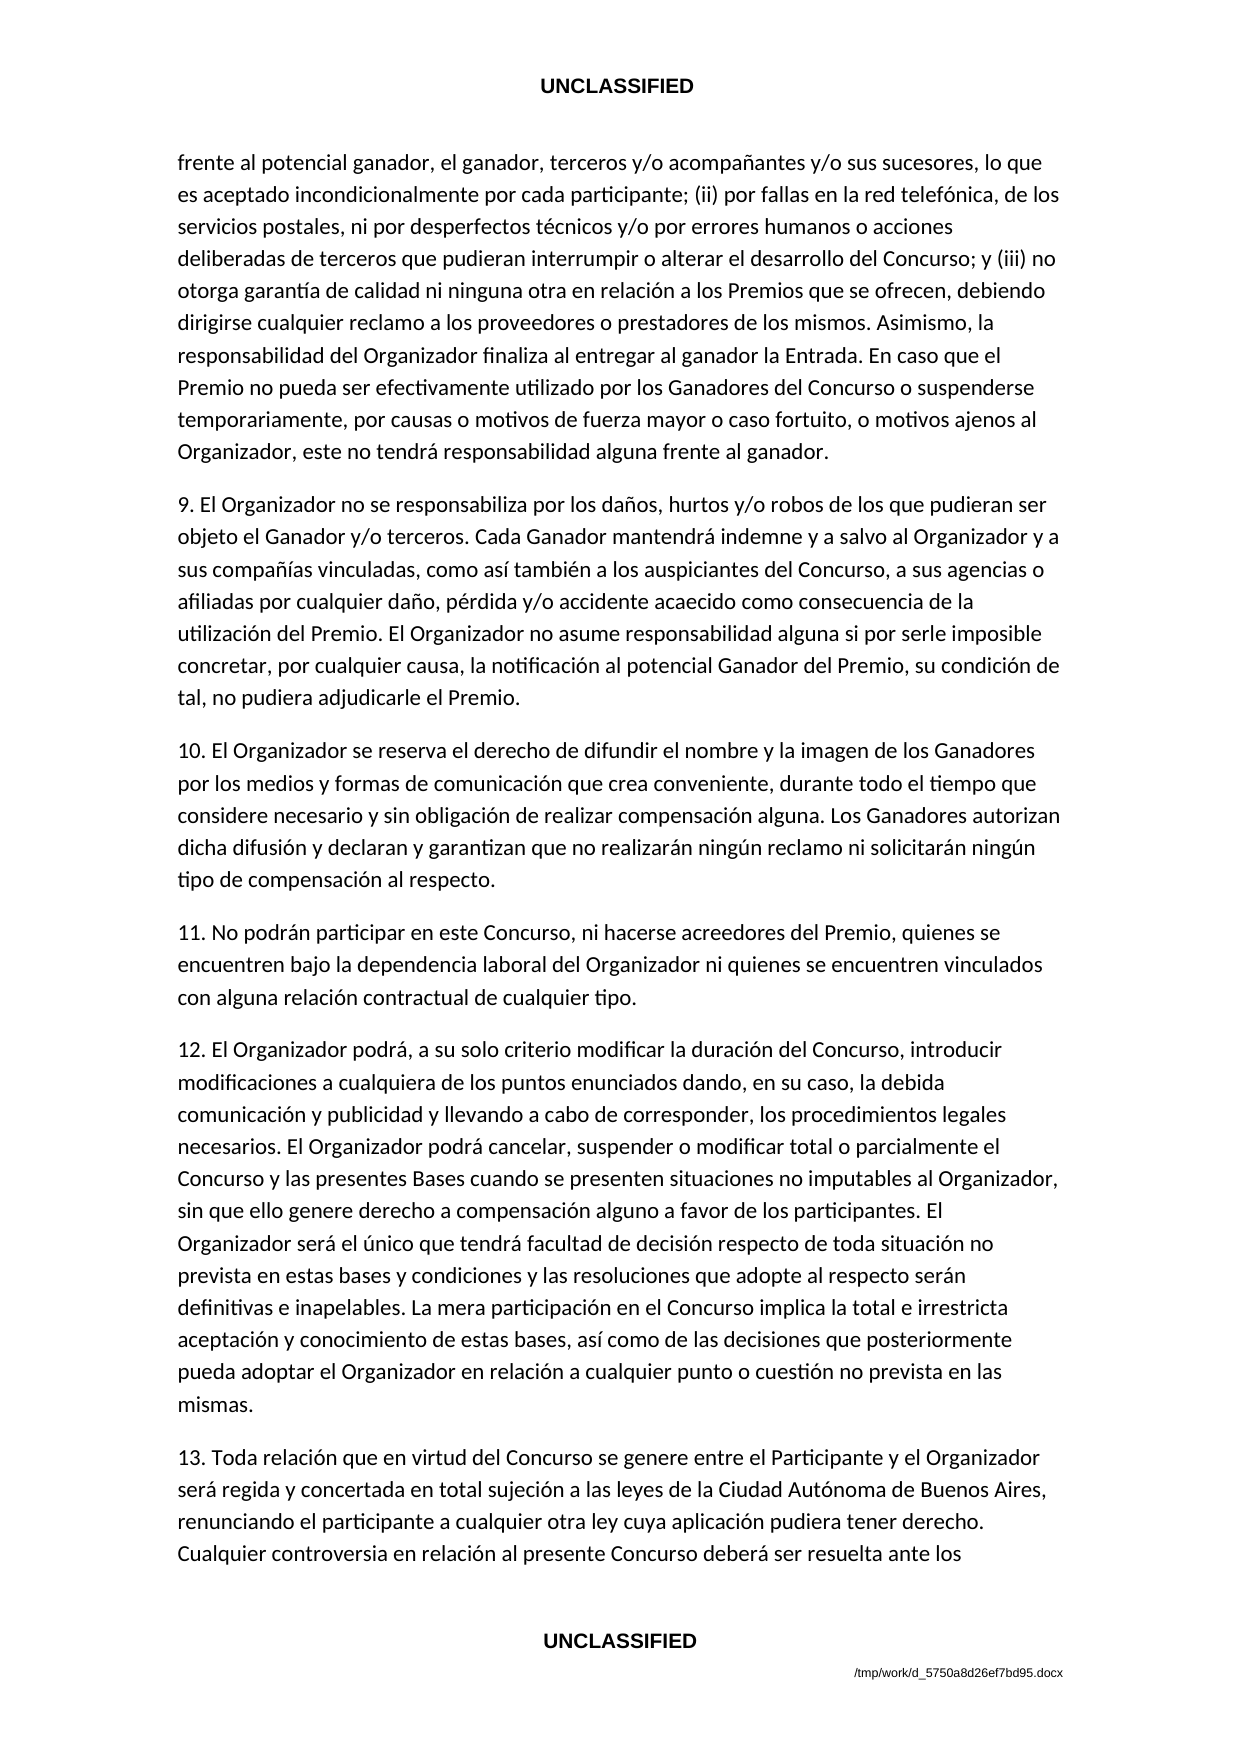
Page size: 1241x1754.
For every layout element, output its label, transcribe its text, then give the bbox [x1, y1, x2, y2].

text 10. El Organizador se reserva el derecho de difundir el nombre y la imagen de los Ganadores por los medios y formas de comunicación que crea conveniente, durante todo el tiempo que considere necesario y sin obligación de realizar compensación alguna. Los Ganadores autorizan dicha difusión y declaran y garantizan que no realizarán ningún reclamo ni solicitarán ningún tipo de compensación al respecto. [177, 736, 1063, 893]
text 9. El Organizador no se responsabiliza por los daños, hurtos y/o robos de los que pudieran ser objeto el Ganador y/o terceros. Cada Ganador mantendrá indemne y a salvo al Organizador y a sus compañías vinculadas, como así también a los auspiciantes del Concurso, a sus agencias o afiliadas por cualquier daño, pérdida y/o accidente acaecido como consecuencia de la utilización del Premio. El Organizador no asume responsabilidad alguna si por serle imposible concretar, por cualquier causa, la notificación al potencial Ganador del Premio, su condición de tal, no pudiera adjudicarle el Premio. [177, 490, 1063, 711]
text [177, 148, 1063, 465]
text 11. No podrán participar en este Concurso, ni hacerse acreedores del Premio, quienes se encuentren bajo la dependencia laboral del Organizador ni quienes se encuentren vinculados con alguna relación contractual de cualquier tipo. [177, 918, 1063, 1011]
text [177, 1443, 1063, 1567]
text 12. El Organizador podrá, a su solo criterio modificar la duración del Concurso, introducir modificaciones a cualquiera de los puntos enunciados dando, en su caso, la debida comunicación y publicidad y llevando a cabo de corresponder, los procedimientos legales necesarios. El Organizador podrá cancelar, suspender o modificar total o parcialmente el Concurso y las presentes Bases cuando se presenten situaciones no imputables al Organizador, sin que ello genere derecho a compensación alguno a favor de los participantes. El Organizador será el único que tendrá facultad de decisión respecto de toda situación no prevista en estas bases y condiciones y las resoluciones que adopte al respecto serán definitivas e inapelables. La mera participación en el Concurso implica la total e irrestricta aceptación y conocimiento de estas bases, así como de las decisiones que posteriormente pueda adoptar el Organizador en relación a cualquier punto o cuestión no prevista en las mismas. [177, 1036, 1063, 1418]
